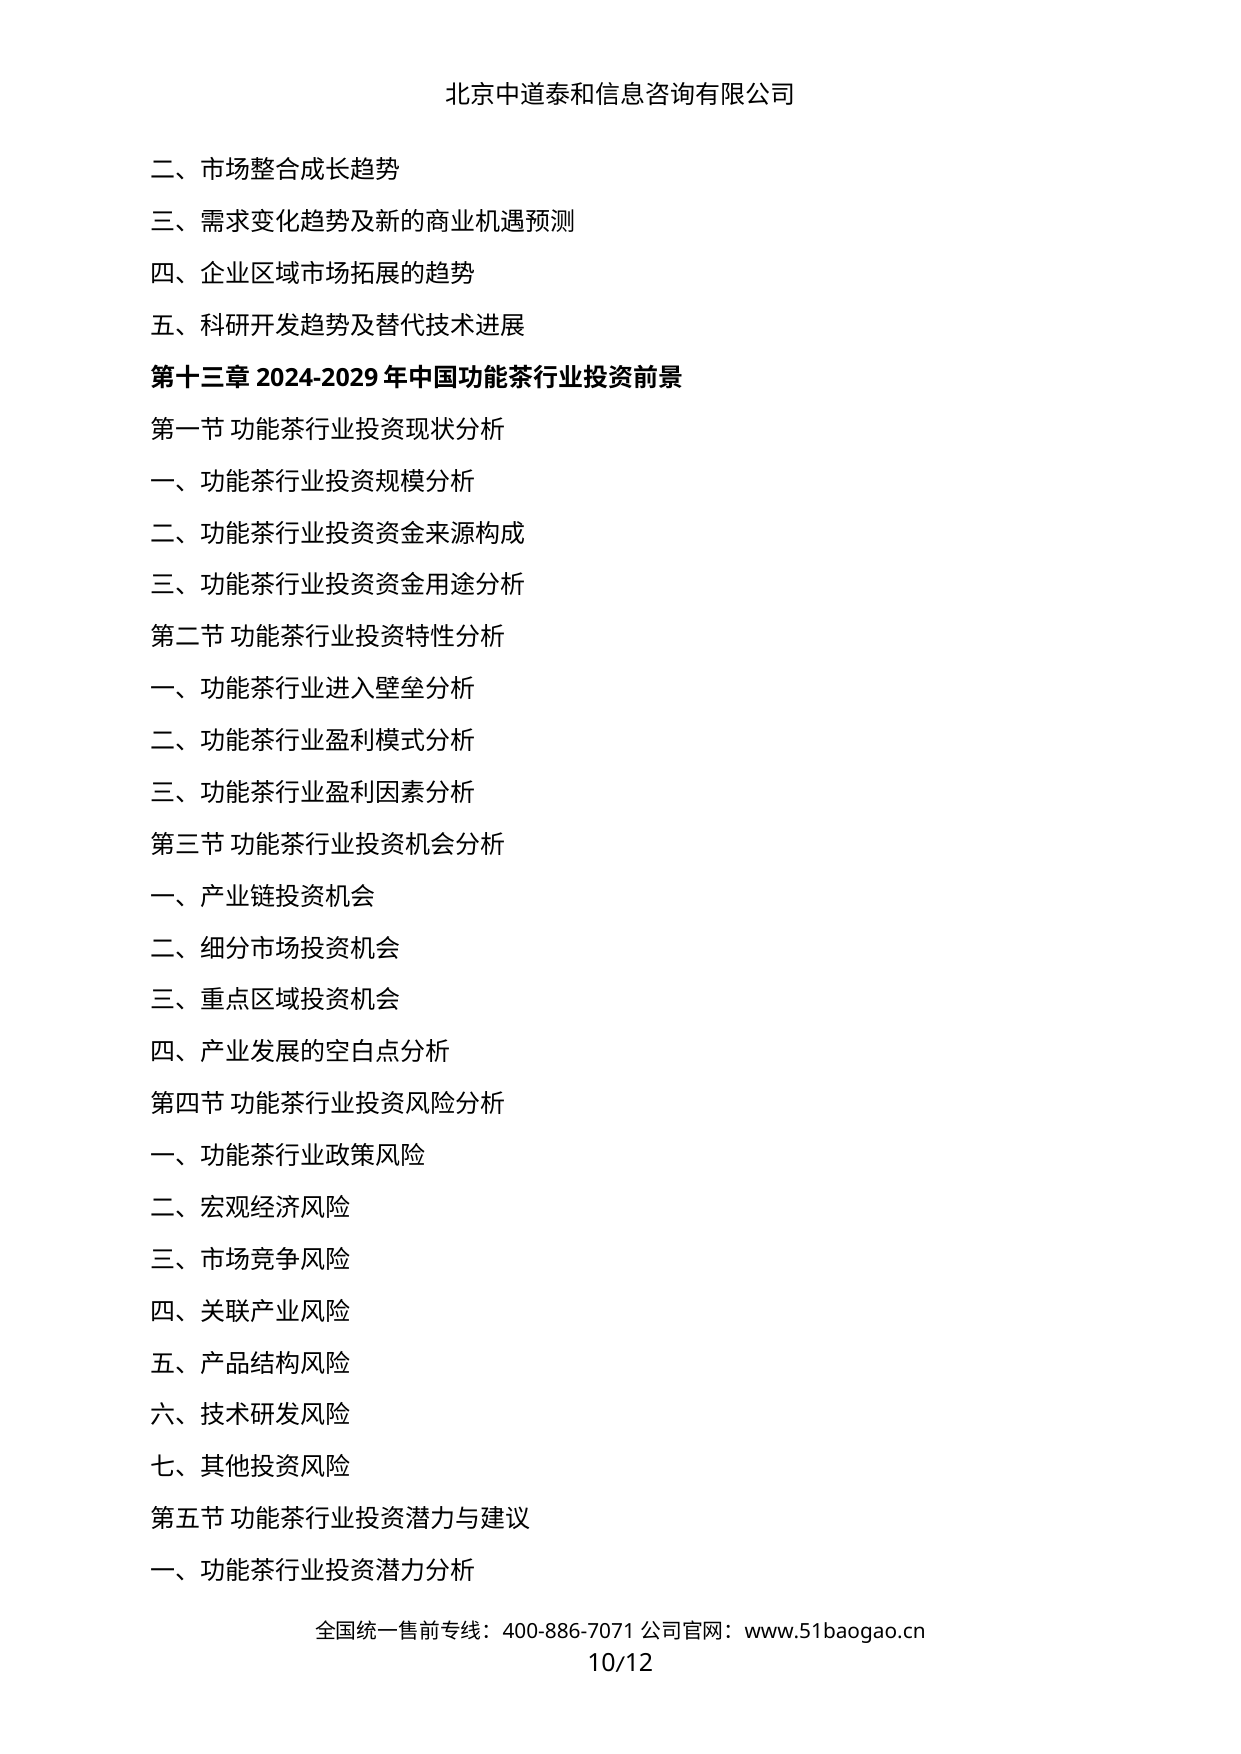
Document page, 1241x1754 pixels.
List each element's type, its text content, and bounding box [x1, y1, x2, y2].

text 二、宏观经济风险 [150, 1187, 1090, 1224]
text 二、功能茶行业盈利模式分析 [150, 721, 1090, 757]
text 五、科研开发趋势及替代技术进展 [150, 306, 1090, 342]
text 四、关联产业风险 [150, 1291, 1090, 1327]
text 三、功能茶行业投资资金用途分析 [150, 565, 1090, 601]
text 一、功能茶行业政策风险 [150, 1136, 1090, 1172]
text 第五节 功能茶行业投资潜力与建议 [150, 1499, 1090, 1535]
text 第十三章 2024-2029年中国功能茶行业投资前景 [150, 357, 1090, 394]
text 二、功能茶行业投资资金来源构成 [150, 513, 1090, 549]
text 七、其他投资风险 [150, 1447, 1090, 1483]
text 一、功能茶行业进入壁垒分析 [150, 669, 1090, 705]
text 一、功能茶行业投资潜力分析 [150, 1551, 1090, 1587]
text 一、产业链投资机会 [150, 876, 1090, 912]
text 第二节 功能茶行业投资特性分析 [150, 617, 1090, 653]
text 三、市场竞争风险 [150, 1239, 1090, 1276]
text 第一节 功能茶行业投资现状分析 [150, 409, 1090, 446]
text 三、功能茶行业盈利因素分析 [150, 772, 1090, 809]
text 四、企业区域市场拓展的趋势 [150, 254, 1090, 290]
text 五、产品结构风险 [150, 1343, 1090, 1379]
text 四、产业发展的空白点分析 [150, 1032, 1090, 1068]
text 三、需求变化趋势及新的商业机遇预测 [150, 202, 1090, 238]
text 六、技术研发风险 [150, 1395, 1090, 1431]
text 二、市场整合成长趋势 [150, 150, 1090, 186]
text 二、细分市场投资机会 [150, 928, 1090, 964]
text 三、重点区域投资机会 [150, 980, 1090, 1016]
text 第三节 功能茶行业投资机会分析 [150, 824, 1090, 861]
text 第四节 功能茶行业投资风险分析 [150, 1084, 1090, 1120]
text 一、功能茶行业投资规模分析 [150, 461, 1090, 497]
